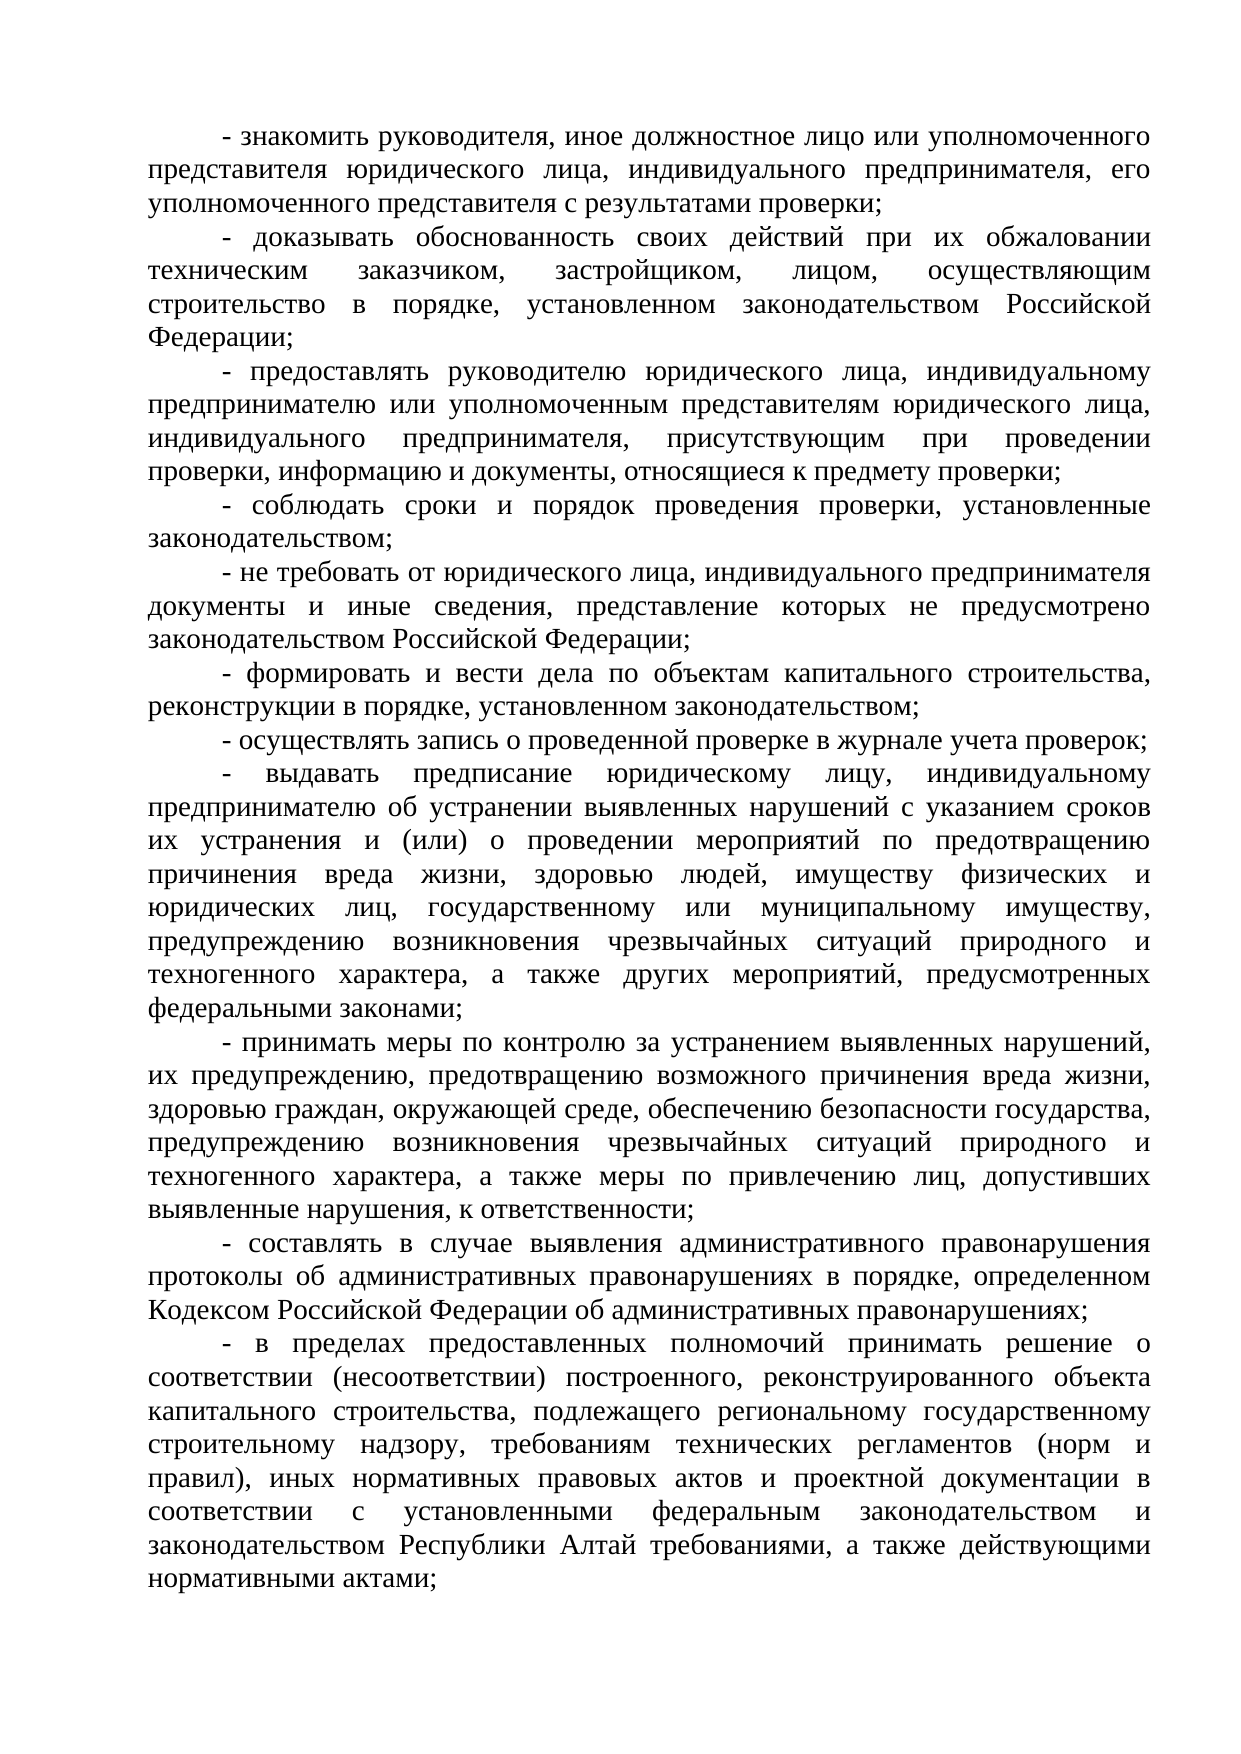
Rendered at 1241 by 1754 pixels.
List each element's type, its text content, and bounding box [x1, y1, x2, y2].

text - выдавать предписание юридическому лицу, индивидуальному предпринимателю об устранении выявленных нарушений с указанием сроков их устранения и (или) о проведении мероприятий по предотвращению причинения вреда жизни, здоровью людей, имуществу физических и юридических лиц, государственному или муниципальному имуществу, предупреждению возникновения чрезвычайных ситуаций природного и техногенного характера, а также других мероприятий, предусмотренных федеральными законами; [148, 755, 1152, 1024]
text - не требовать от юридического лица, индивидуального предпринимателя документы и иные сведения, представление которых не предусмотрено законодательством Российской Федерации; [148, 554, 1152, 655]
text - соблюдать сроки и порядок проведения проверки, установленные законодательством; [148, 487, 1152, 554]
text - предоставлять руководителю юридического лица, индивидуальному предпринимателю или уполномоченным представителям юридического лица, индивидуального предпринимателя, присутствующим при проведении проверки, информацию и документы, относящиеся к предмету проверки; [148, 353, 1152, 487]
text - доказывать обоснованность своих действий при их обжаловании техническим заказчиком, застройщиком, лицом, осуществляющим строительство в порядке, установленном законодательством Российской Федерации; [148, 219, 1152, 353]
text - составлять в случае выявления административного правонарушения протоколы об административных правонарушениях в порядке, определенном Кодексом Российской Федерации об административных правонарушениях; [148, 1225, 1152, 1326]
text - принимать меры по контролю за устранением выявленных нарушений, их предупреждению, предотвращению возможного причинения вреда жизни, здоровью граждан, окружающей среде, обеспечению безопасности государства, предупреждению возникновения чрезвычайных ситуаций природного и техногенного характера, а также меры по привлечению лиц, допустивших выявленные нарушения, к ответственности; [148, 1024, 1152, 1225]
text - формировать и вести дела по объектам капитального строительства, реконструкции в порядке, установленном законодательством; [148, 655, 1152, 722]
text - осуществлять запись о проведенной проверке в журнале учета проверок; [148, 722, 1152, 755]
text - в пределах предоставленных полномочий принимать решение о соответствии (несоответствии) построенного, реконструированного объекта капитального строительства, подлежащего региональному государственному строительному надзору, требованиям технических регламентов (норм и правил), иных нормативных правовых актов и проектной документации в соответствии с установленными федеральным законодательством и законодательством Республики Алтай требованиями, а также действующими нормативными актами; [148, 1326, 1152, 1594]
text - знакомить руководителя, иное должностное лицо или уполномоченного представителя юридического лица, индивидуального предпринимателя, его уполномоченного представителя с результатами проверки; [148, 118, 1152, 219]
